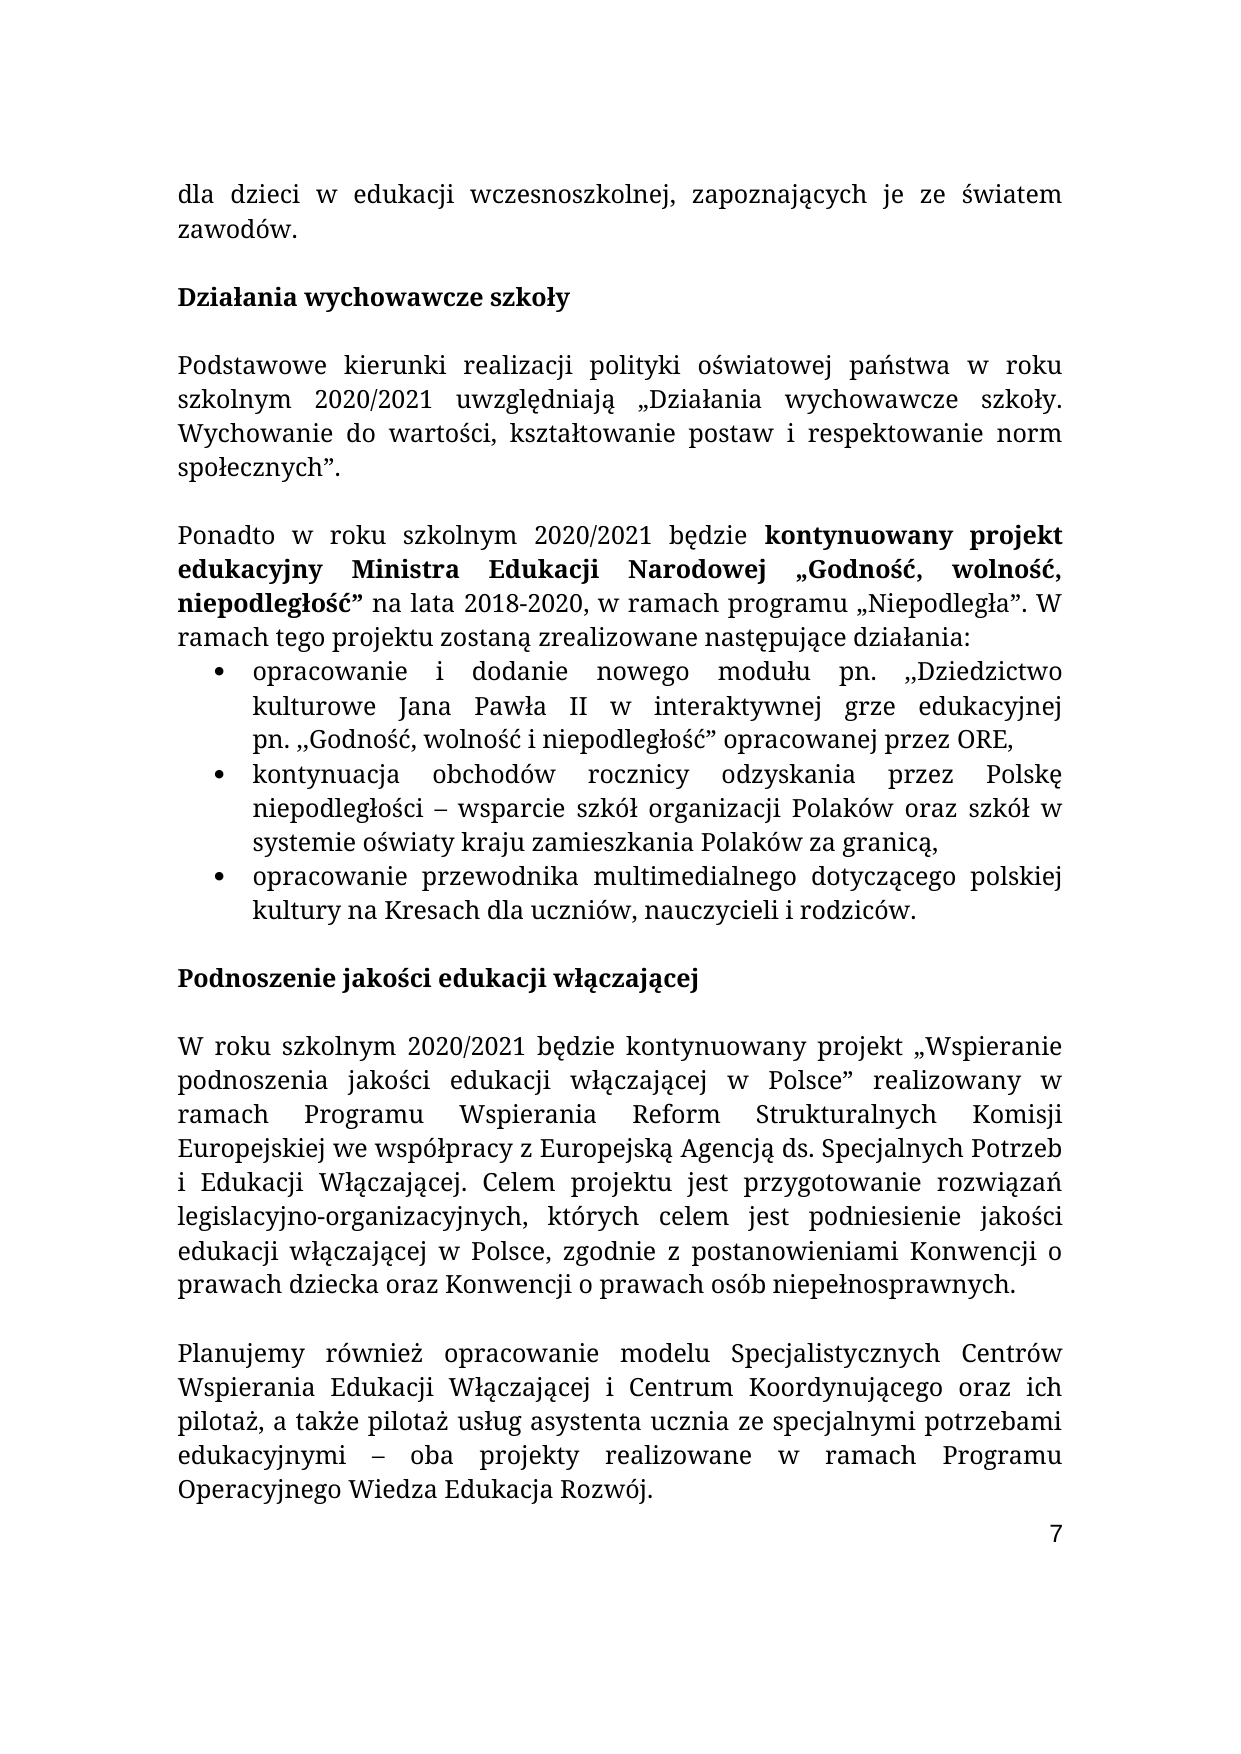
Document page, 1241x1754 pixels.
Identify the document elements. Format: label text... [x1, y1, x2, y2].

text Podstawowe kierunki realizacji polityki oświatowej państwa w roku szkolnym 2020/2021 uwzględniają „Działania wychowawcze szkoły. Wychowanie do wartości, kształtowanie postaw i respektowanie norm społecznych”. [177, 347, 1063, 484]
text W roku szkolnym 2020/2021 będzie kontynuowany projekt „Wspieranie podnoszenia jakości edukacji włączającej w Polsce” realizowany w ramach Programu Wspierania Reform Strukturalnych Komisji Europejskiej we współpracy z Europejską Agencją ds. Specjalnych Potrzeb i Edukacji Włączającej. Celem projektu jest przygotowanie rozwiązań legislacyjno-organizacyjnych, których celem jest podniesienie jakości edukacji włączającej w Polsce, zgodnie z postanowieniami Konwencji o prawach dziecka oraz Konwencji o prawach osób niepełnosprawnych. [177, 1029, 1063, 1301]
text Planujemy również opracowanie modelu Specjalistycznych Centrów Wspierania Edukacji Włączającej i Centrum Koordynującego oraz ich pilotaż, a także pilotaż usług asystenta ucznia ze specjalnymi potrzebami edukacyjnymi – oba projekty realizowane w ramach Programu Operacyjnego Wiedza Edukacja Rozwój. [177, 1335, 1063, 1506]
list opracowanie przewodnika multimedialnego dotyczącego polskiej kultury na Kresach dla uczniów, nauczycieli i rodziców. [215, 858, 1063, 927]
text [177, 177, 1063, 245]
text Podnoszenie jakości edukacji włączającej [177, 961, 1063, 995]
list opracowanie i dodanie nowego modułu pn. ,,Dziedzictwo kulturowe Jana Pawła II w interaktywnej grze edukacyjnej pn. ,,Godność, wolność i niepodległość” opracowanej przez ORE, [215, 654, 1063, 756]
text Ponadto w roku szkolnym 2020/2021 będzie kontynuowany projekt edukacyjny Ministra Edukacji Narodowej „Godność, wolność, niepodległość” na lata 2018-2020, w ramach programu „Niepodległa”. W ramach tego projektu zostaną zrealizowane następujące działania: [177, 518, 1063, 654]
text Działania wychowawcze szkoły [177, 279, 1063, 313]
list kontynuacja obchodów rocznicy odzyskania przez Polskę niepodległości – wsparcie szkół organizacji Polaków oraz szkół w systemie oświaty kraju zamieszkania Polaków za granicą, [215, 756, 1063, 858]
